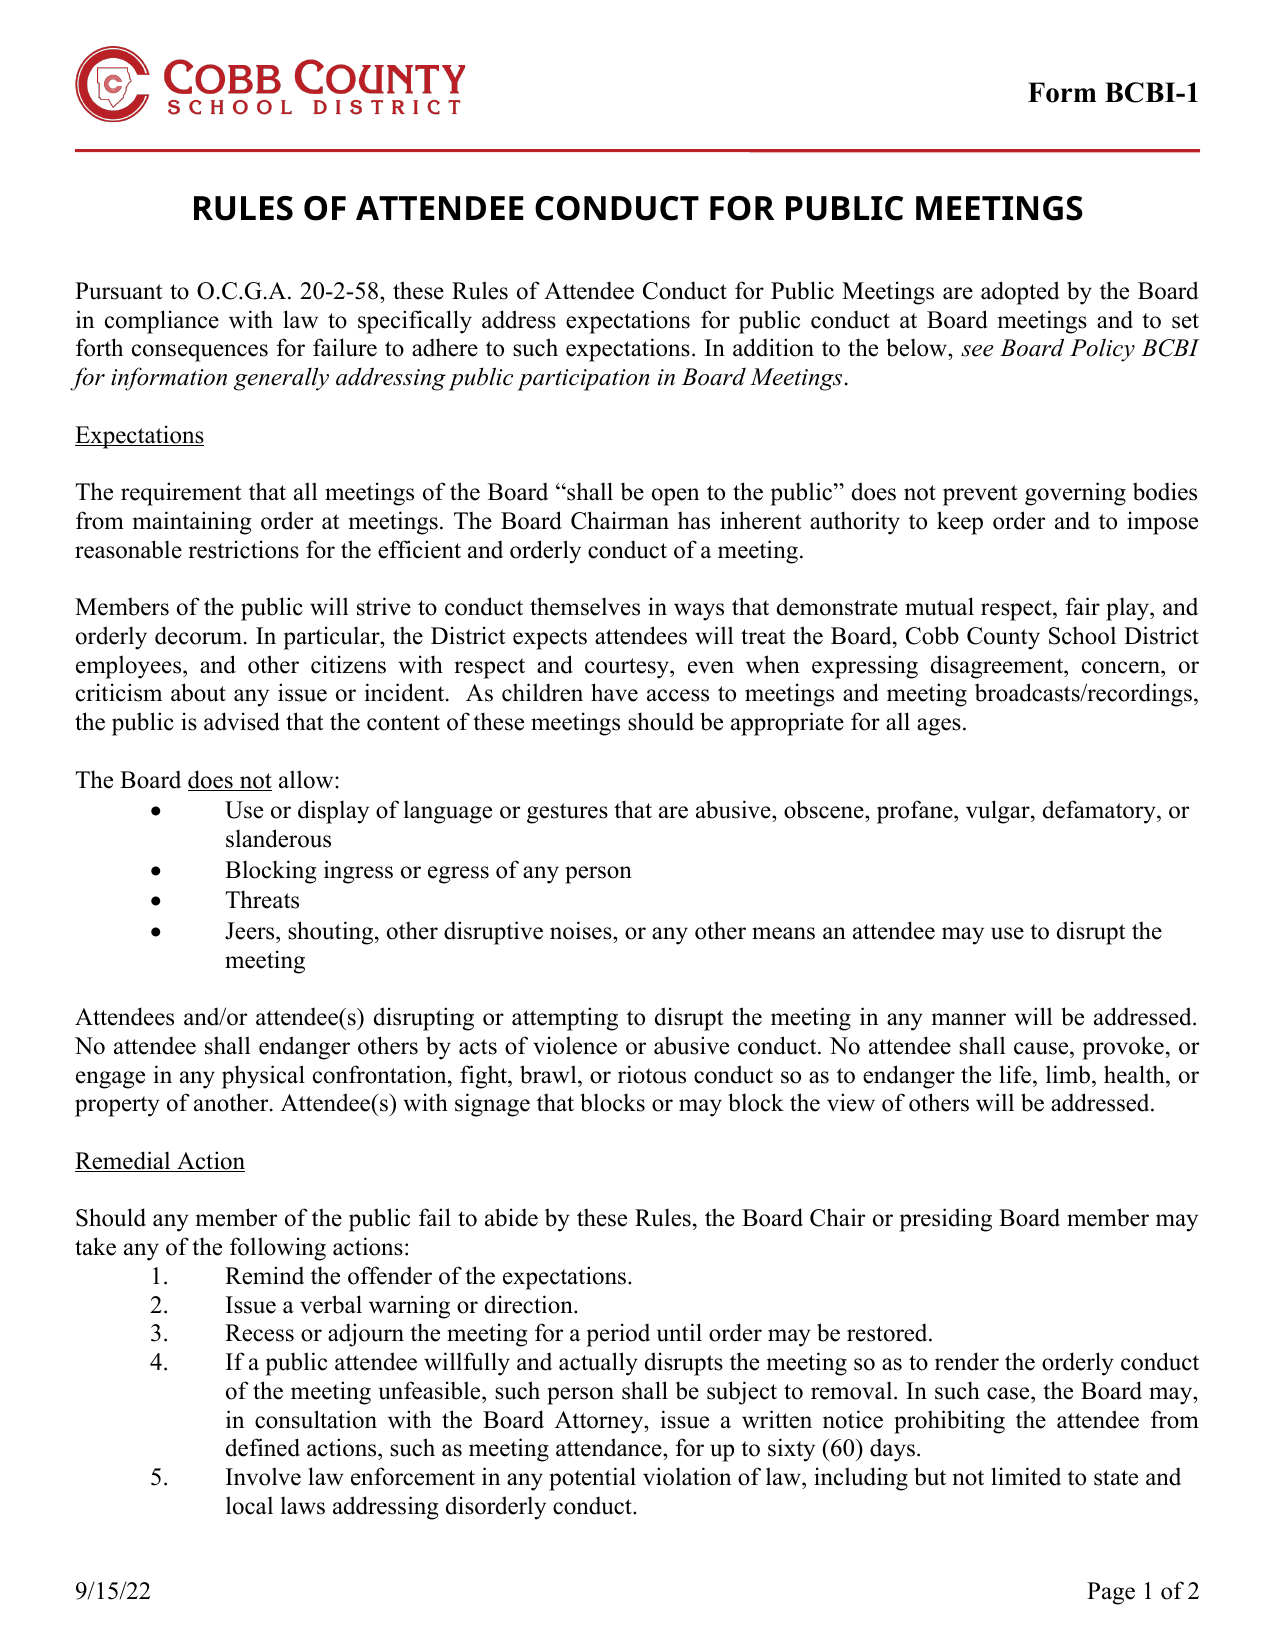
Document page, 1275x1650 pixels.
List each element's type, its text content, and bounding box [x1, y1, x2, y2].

text Jeers, shouting, other disruptive noises, or any other means an attendee may use to disrupt the meeting [150, 914, 1200, 973]
text Use or display of language or gestures that are abusive, obscene, profane, vulgar, defamatory, or slanderous [150, 793, 1200, 853]
text Pursuant to O.C.G.A. 20-2-58, these Rules of Attendee Conduct for Public Meetings are adopted by the Board in compliance with law to specifically address expectations for public conduct at Board meetings and to set forth consequences for failure to adhere to such expectations. In addition to the below, see Board Policy BCBI for information generally addressing public participation in Board Meetings. [75, 276, 1200, 391]
list Remedial Action [75, 1146, 1200, 1175]
list Issue a verbal warning or direction. [150, 1290, 1200, 1318]
list Attendees and/or attendee(s) disrupting or attempting to disrupt the meeting in any manner will be addressed. No attendee shall endanger others by acts of violence or abusive conduct. No attendee shall cause, provoke, or engage in any physical confrontation, fight, brawl, or riotous conduct so as to endanger the life, limb, health, or property of another. Attendee(s) with signage that blocks or may block the view of others will be addressed. [75, 1002, 1200, 1117]
text Members of the public will strive to conduct themselves in ways that demonstrate mutual respect, fair play, and orderly decorum. In particular, the District expects attendees will treat the Board, Cobb County School District employees, and other citizens with respect and courtesy, even when expressing disagreement, concern, or criticism about any issue or incident. As children have access to meetings and meeting broadcasts/recordings, the public is advised that the content of these meetings should be appropriate for all ages. [75, 592, 1200, 736]
list Involve law enforcement in any potential violation of law, including but not limited to state and local laws addressing disorderly conduct. [150, 1462, 1200, 1520]
text Threats [150, 883, 1200, 914]
text The requirement that all meetings of the Board “shall be open to the public” does not prevent governing bodies from maintaining order at meetings. The Board Chairman has inherent authority to keep order and to impose reasonable restrictions for the efficient and orderly conduct of a meeting. [75, 477, 1200, 563]
list Remind the offender of the expectations. [150, 1261, 1200, 1290]
list Recess or adjourn the meeting for a period until order may be restored. [150, 1318, 1200, 1347]
text Blocking ingress or egress of any person [150, 853, 1200, 883]
text Rules of Attendee Conduct for Public Meetings [75, 185, 1200, 231]
text Expectations [75, 420, 1200, 448]
text The Board does not allow: [75, 765, 1200, 793]
title Form BCBI-1 [466, 75, 1200, 108]
picture [75, 46, 466, 122]
text Should any member of the public fail to abide by these Rules, the Board Chair or presiding Board member may take any of the following actions: [75, 1203, 1200, 1261]
list If a public attendee willfully and actually disrupts the meeting so as to render the orderly conduct of the meeting unfeasible, such person shall be subject to removal. In such case, the Board may, in consultation with the Board Attorney, issue a written notice prohibiting the attendee from defined actions, such as meeting attendance, for up to sixty (60) days. [150, 1347, 1200, 1462]
